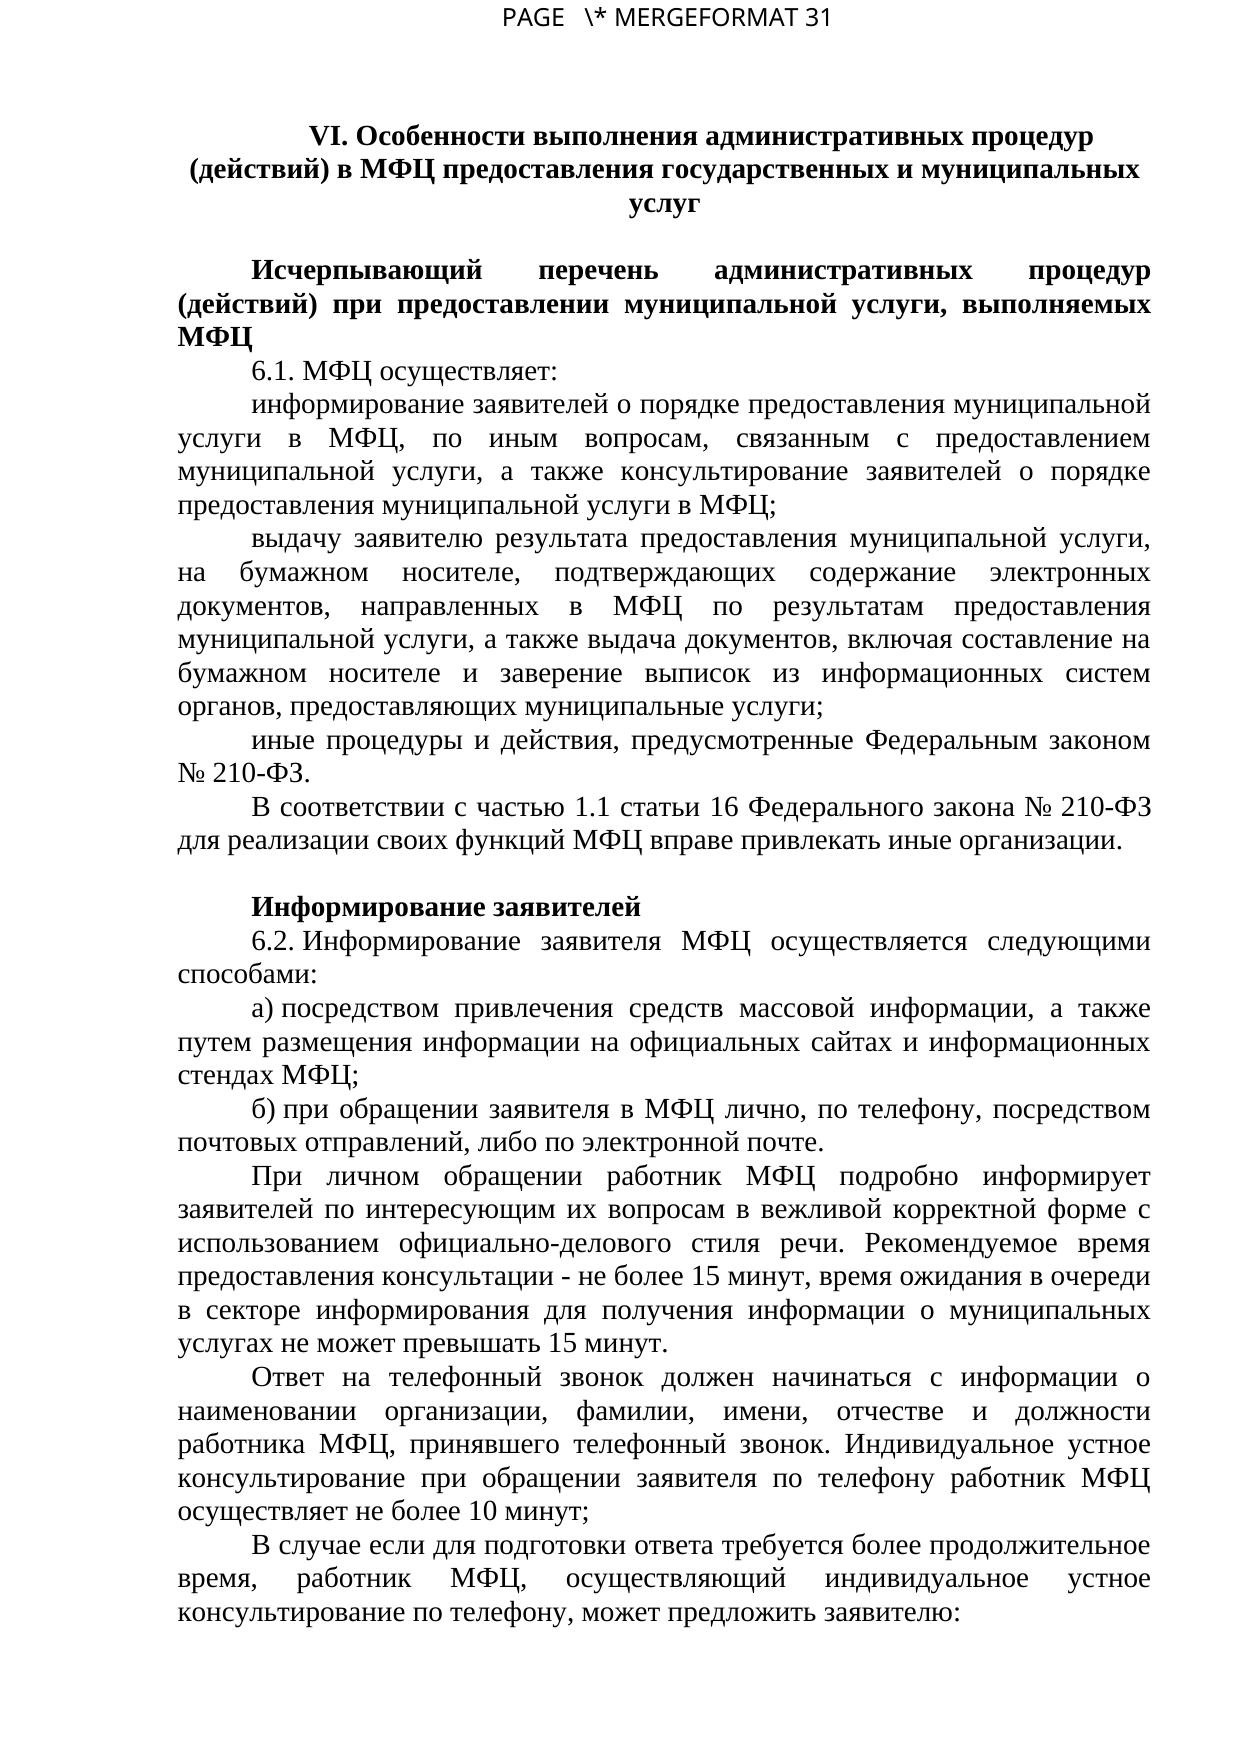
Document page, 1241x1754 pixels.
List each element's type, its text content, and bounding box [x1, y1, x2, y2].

text информирование заявителей о порядке предоставления муниципальной услуги в МФЦ, по иным вопросам, связанным с предоставлением муниципальной услуги, а также консультирование заявителей о порядке предоставления муниципальной услуги в МФЦ; [177, 386, 1152, 521]
text б) при обращении заявителя в МФЦ лично, по телефону, посредством почтовых отправлений, либо по электронной почте. [177, 1091, 1152, 1158]
text Ответ на телефонный звонок должен начинаться с информации о наименовании организации, фамилии, имени, отчестве и должности работника МФЦ, принявшего телефонный звонок. Индивидуальное устное консультирование при обращении заявителя по телефону работник МФЦ осуществляет не более 10 минут; [177, 1359, 1152, 1527]
text 6.2. Информирование заявителя МФЦ осуществляется следующими способами: [177, 923, 1152, 990]
text Информирование заявителей [177, 889, 1152, 923]
text В соответствии с частью 1.1 статьи 16 Федерального закона № 210-ФЗ для реализации своих функций МФЦ вправе привлекать иные организации. [177, 789, 1152, 856]
text При личном обращении работник МФЦ подробно информирует заявителей по интересующим их вопросам в вежливой корректной форме с использованием официально-делового стиля речи. Рекомендуемое время предоставления консультации - не более 15 минут, время ожидания в очереди в секторе информирования для получения информации о муниципальных услугах не может превышать 15 минут. [177, 1158, 1152, 1359]
text В случае если для подготовки ответа требуется более продолжительное время, работник МФЦ, осуществляющий индивидуальное устное консультирование по телефону, может предложить заявителю: [177, 1527, 1152, 1627]
text VI. Особенности выполнения административных процедур (действий) в МФЦ предоставления государственных и муниципальных услуг [177, 118, 1152, 219]
text иные процедуры и действия, предусмотренные Федеральным законом № 210-ФЗ. [177, 722, 1152, 789]
text выдачу заявителю результата предоставления муниципальной услуги, на бумажном носителе, подтверждающих содержание электронных документов, направленных в МФЦ по результатам предоставления муниципальной услуги, а также выдача документов, включая составление на бумажном носителе и заверение выписок из информационных систем органов, предоставляющих муниципальные услуги; [177, 521, 1152, 722]
text 6.1. МФЦ осуществляет: [177, 353, 1152, 386]
text Исчерпывающий перечень административных процедур (действий) при предоставлении муниципальной услуги, выполняемых МФЦ [177, 252, 1152, 353]
text а) посредством привлечения средств массовой информации, а также путем размещения информации на официальных сайтах и информационных стендах МФЦ; [177, 990, 1152, 1091]
